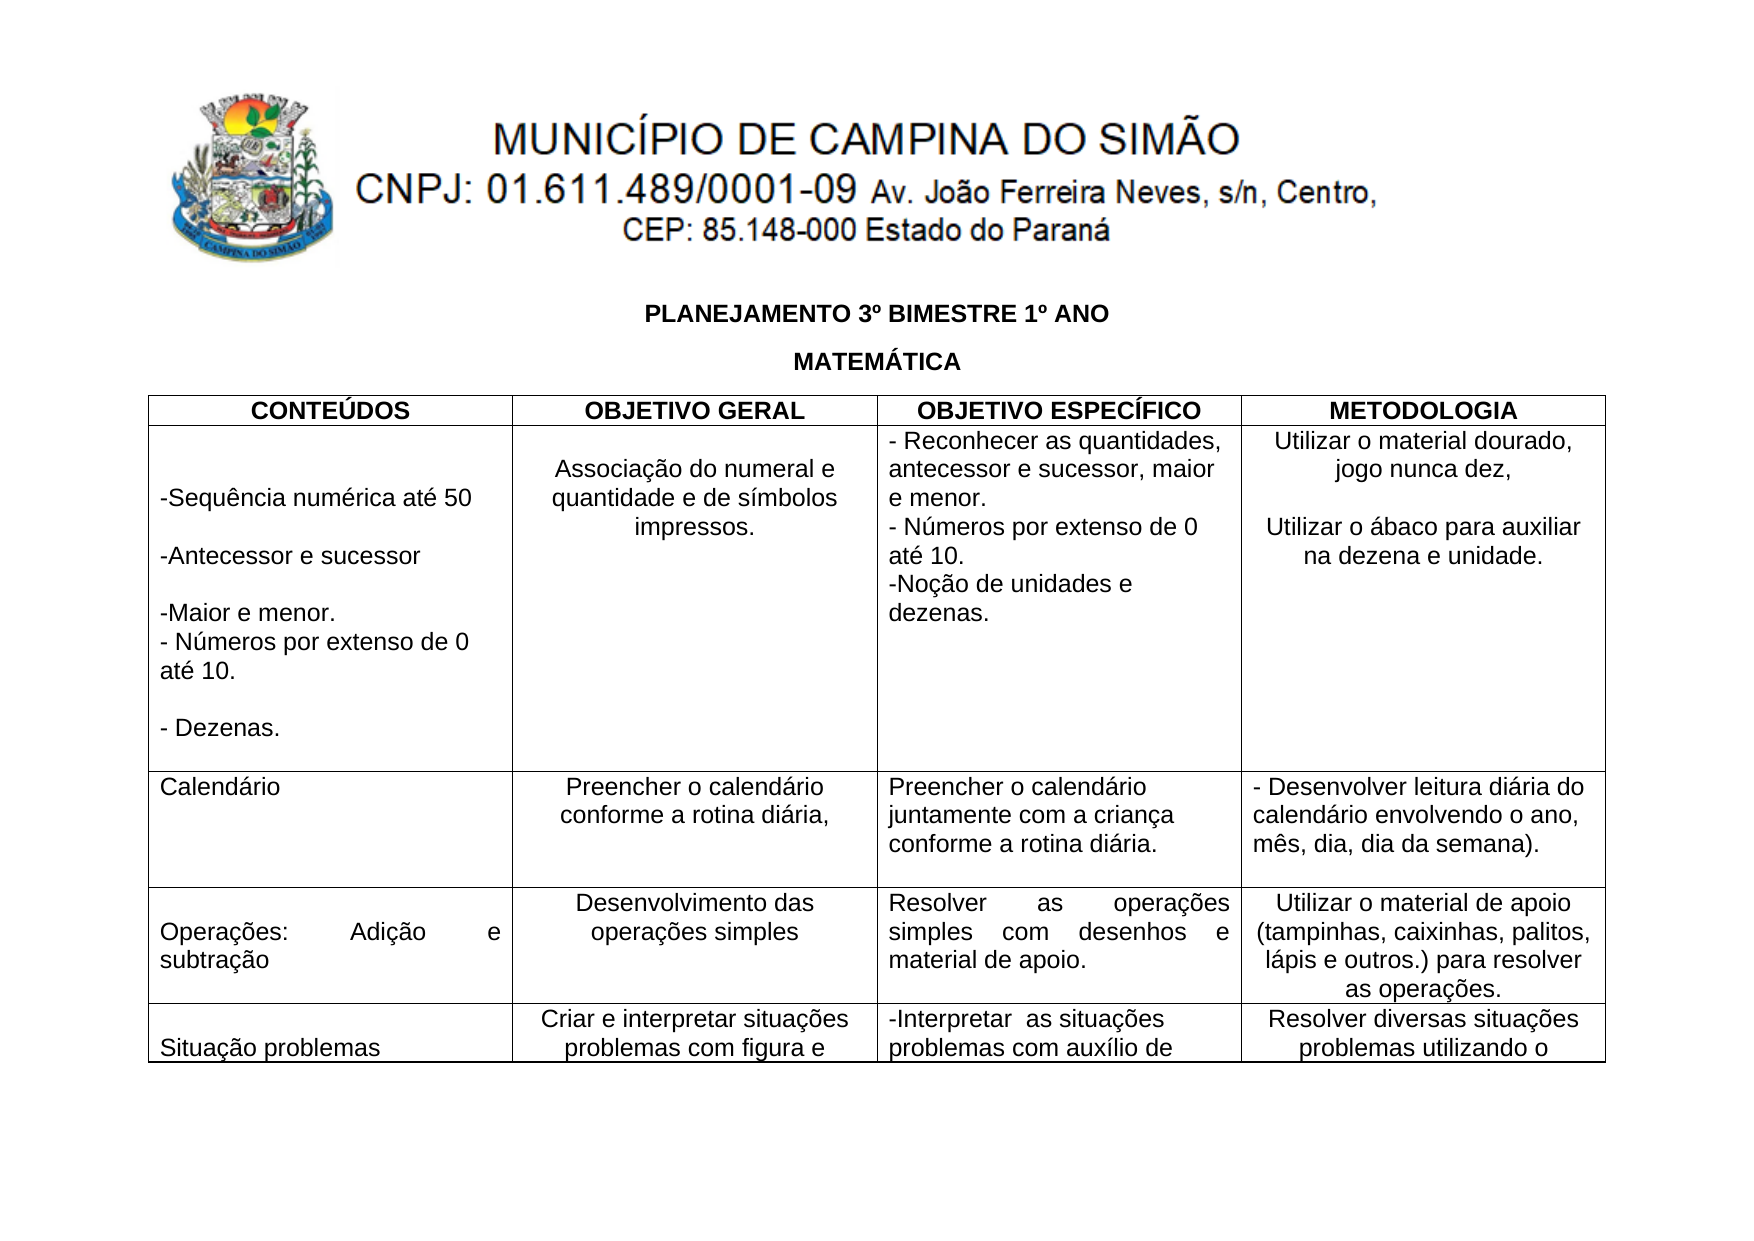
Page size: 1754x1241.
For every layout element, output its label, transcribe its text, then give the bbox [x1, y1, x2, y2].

table_header OBJETIVO GERAL [513, 396, 877, 425]
table_cell Desenvolvimento das operações simples [513, 888, 877, 1003]
table_cell Associação do numeral e quantidade e de símbolos impressos. [513, 426, 877, 771]
table_cell Situação problemas [149, 1004, 512, 1061]
table_cell Preencher o calendário conforme a rotina diária, [513, 772, 877, 887]
picture [147, 73, 1390, 271]
table_cell Calendário [149, 772, 512, 887]
table_cell Preencher o calendário juntamente com a criança conforme a rotina diária. [878, 772, 1241, 887]
table_cell Utilizar o material de apoio (tampinhas, caixinhas, palitos, lápis e outros.) para resolver as operações. [1242, 888, 1605, 1003]
table_cell -Interpretar as situações problemas com auxílio de material de apoio. [878, 1004, 1241, 1061]
table_cell - Reconhecer as quantidades, antecessor e sucessor, maior e menor. - Números por extenso de 0 até 10. -Noção de unidades e dezenas. [878, 426, 1241, 771]
table_cell -Sequência numérica até 50 -Antecessor e sucessor -Maior e menor. - Números por extenso de 0 até 10. - Dezenas. [149, 426, 512, 771]
table_header METODOLOGIA [1242, 396, 1605, 425]
table_cell Resolver diversas situações problemas utilizando o material de apoio. [1242, 1004, 1605, 1061]
table_cell - Desenvolver leitura diária do calendário envolvendo o ano, mês, dia, dia da semana). [1242, 772, 1605, 887]
table_cell Utilizar o material dourado, jogo nunca dez, Utilizar o ábaco para auxiliar na dezena e unidade. [1242, 426, 1605, 771]
table_cell Criar e interpretar situações problemas com figura e material de apoio. [513, 1004, 877, 1061]
text PLANEJAMENTO 3º BIMESTRE 1º ANO [148, 299, 1606, 328]
table_header CONTEÚDOS [149, 396, 512, 425]
table_header OBJETIVO ESPECÍFICO [878, 396, 1241, 425]
table_cell Resolver as operações simples com desenhos e material de apoio. [878, 888, 1241, 1003]
text MATEMÁTICA [148, 347, 1606, 376]
table_cell Operações: Adição e subtração [149, 888, 512, 1003]
